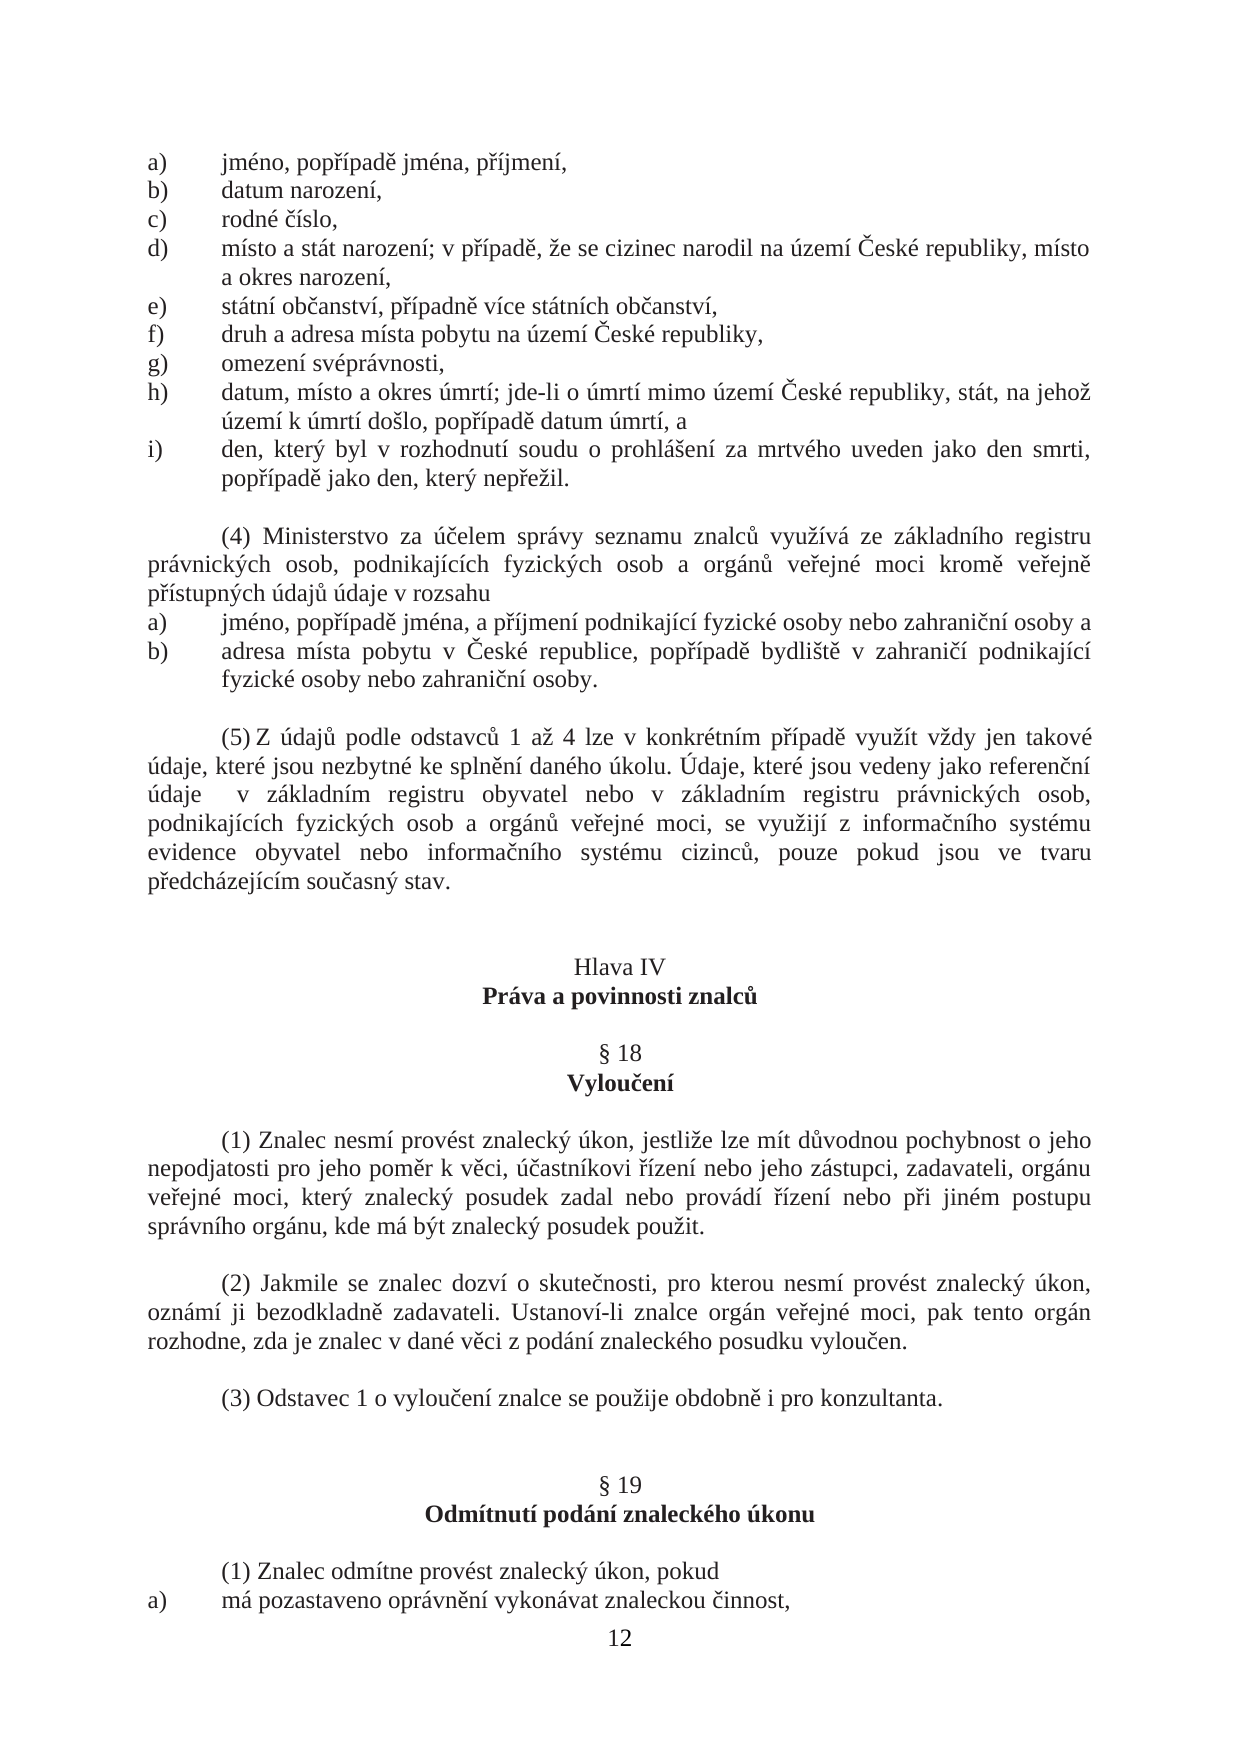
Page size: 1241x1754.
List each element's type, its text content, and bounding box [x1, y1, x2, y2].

list má pozastaveno oprávnění vykonávat znaleckou činnost, [147, 1585, 1117, 1614]
list jméno, popřípadě jména, a příjmení podnikající fyzické osoby nebo zahraniční osoby a [147, 607, 1117, 636]
text § 19 [135, 1470, 1104, 1499]
list Odstavec 1 o vyloučení znalce se použije obdobně i pro konzultanta. [221, 1383, 1117, 1412]
list Ministerstvo za účelem správy seznamu znalců využívá ze základního registru právnických osob, podnikajících fyzických osob a orgánů veřejné moci kromě veřejně přístupných údajů údaje v rozsahu [147, 521, 1092, 607]
list Z údajů podle odstavců 1 až 4 lze v konkrétním případě využít vždy jen takové údaje, které jsou nezbytné ke splnění daného úkolu. Údaje, které jsou vedeny jako referenční údaje v základním registru obyvatel nebo v základním registru právnických osob, podnikajících fyzických osob a orgánů veřejné moci, se využijí z informačního systému evidence obyvatel nebo informačního systému cizinců, pouze pokud jsou ve tvaru předcházejícím současný stav. [147, 722, 1092, 894]
list datum narození, [147, 176, 1117, 204]
list omezení svéprávnosti, [147, 348, 1117, 377]
list rodné číslo, [147, 204, 1117, 233]
list místo a stát narození; v případě, že se cizinec narodil na území České republiky, místo a okres narození, [147, 233, 1092, 291]
list den, který byl v rozhodnutí soudu o prohlášení za mrtvého uveden jako den smrti, popřípadě jako den, který nepřežil. [147, 434, 1092, 492]
list státní občanství, případně více státních občanství, [147, 291, 1117, 319]
list Znalec odmítne provést znalecký úkon, pokud [221, 1556, 1117, 1585]
list Jakmile se znalec dozví o skutečnosti, pro kterou nesmí provést znalecký úkon, oznámí ji bezodkladně zadavateli. Ustanoví-li znalce orgán veřejné moci, pak tento orgán rozhodne, zda je znalec v dané věci z podání znaleckého posudku vyloučen. [147, 1268, 1092, 1355]
subtitle Vyloučení [135, 1068, 1104, 1096]
list druh a adresa místa pobytu na území České republiky, [147, 319, 1117, 348]
list adresa místa pobytu v České republice, popřípadě bydliště v zahraničí podnikající fyzické osoby nebo zahraniční osoby. [147, 636, 1092, 693]
list datum, místo a okres úmrtí; jde-li o úmrtí mimo území České republiky, stát, na jehož území k úmrtí došlo, popřípadě datum úmrtí, a [147, 377, 1092, 434]
subtitle Práva a povinnosti znalců [135, 981, 1104, 1010]
list Znalec nesmí provést znalecký úkon, jestliže lze mít důvodnou pochybnost o jeho nepodjatosti pro jeho poměr k věci, účastníkovi řízení nebo jeho zástupci, zadavateli, orgánu veřejné moci, který znalecký posudek zadal nebo provádí řízení nebo při jiném postupu správního orgánu, kde má být znalecký posudek použit. [147, 1125, 1092, 1240]
text § 18 [135, 1038, 1104, 1067]
text Hlava IV [135, 952, 1104, 981]
subtitle Odmítnutí podání znaleckého úkonu [135, 1499, 1104, 1528]
list jméno, popřípadě jména, příjmení, [147, 147, 1117, 176]
